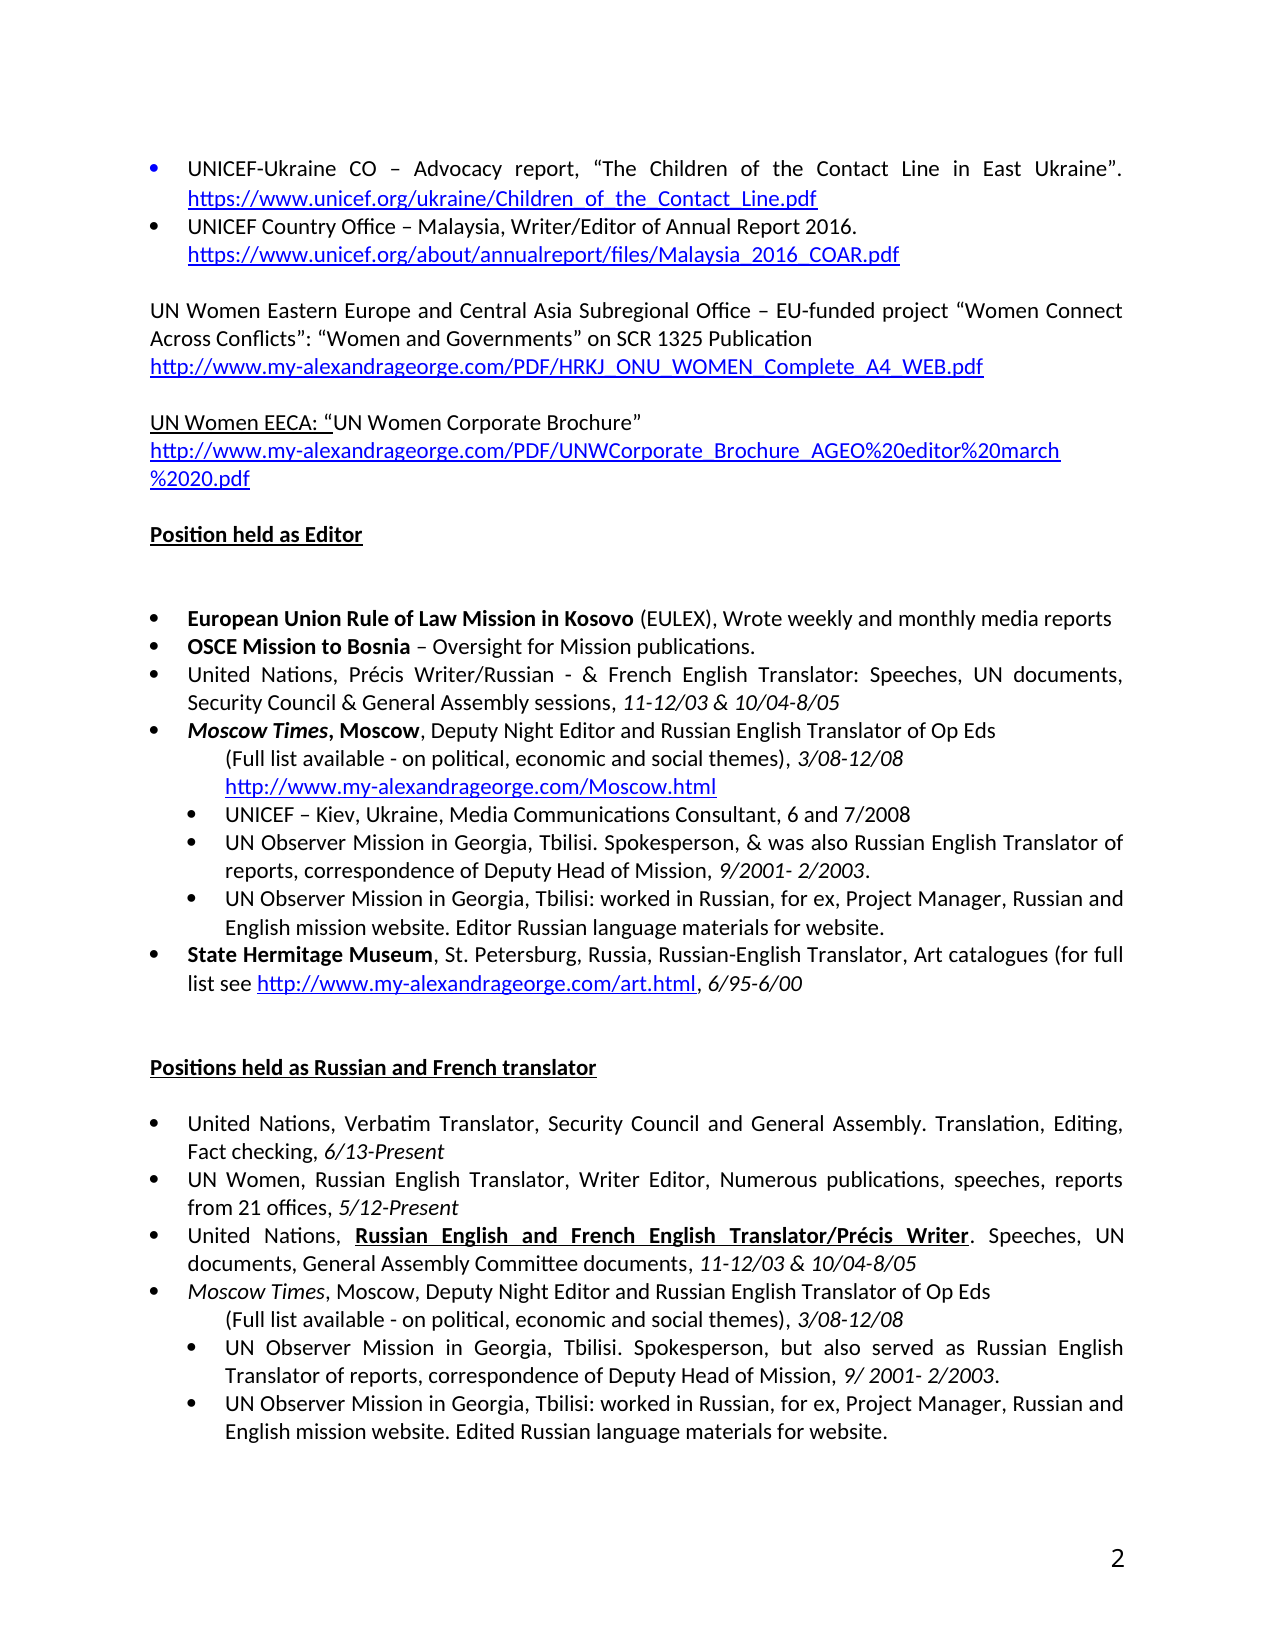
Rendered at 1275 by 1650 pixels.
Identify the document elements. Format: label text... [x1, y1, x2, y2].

list https://www.unicef.org/about/annualreport/files/Malaysia_2016_COAR.pdf [187, 240, 1125, 268]
text UN Women EECA: “UN Women Corporate Brochure” [150, 408, 1125, 436]
text Position held as Editor [150, 520, 1125, 548]
list OSCE Mission to Bosnia – Oversight for Mission publications. [150, 632, 1125, 660]
list United Nations, Précis Writer/Russian - & French English Translator: Speeches, UN documents, Security Council & General Assembly sessions, 11-12/03 & 10/04-8/05 [150, 660, 1125, 716]
list UN Observer Mission in Georgia, Tbilisi. Spokesperson, but also served as Russian English Translator of reports, correspondence of Deputy Head of Mission, 9/ 2001- 2/2003. [187, 1333, 1125, 1389]
list UN Observer Mission in Georgia, Tbilisi. Spokesperson, & was also Russian English Translator of reports, correspondence of Deputy Head of Mission, 9/2001- 2/2003. [187, 828, 1125, 884]
list UNICEF – Kiev, Ukraine, Media Communications Consultant, 6 and 7/2008 [187, 801, 1125, 828]
list UN Women, Russian English Translator, Writer Editor, Numerous publications, speeches, reports from 21 offices, 5/12-Present [150, 1165, 1125, 1221]
list Moscow Times, Moscow, Deputy Night Editor and Russian English Translator of Op Eds [150, 1277, 1125, 1305]
list Moscow Times, Moscow, Deputy Night Editor and Russian English Translator of Op Eds [150, 716, 1125, 744]
list (Full list available - on political, economic and social themes), 3/08-12/08 [225, 744, 1125, 772]
text UN Women Eastern Europe and Central Asia Subregional Office – EU-funded project “Women Connect Across Conflicts”: “Women and Governments” on SCR 1325 Publication [150, 296, 1125, 352]
list State Hermitage Museum, St. Petersburg, Russia, Russian-English Translator, Art catalogues (for full list see http://www.my-alexandrageorge.com/art.html, 6/95-6/00 [150, 941, 1125, 997]
list (Full list available - on political, economic and social themes), 3/08-12/08 [225, 1305, 1125, 1333]
list UN Observer Mission in Georgia, Tbilisi: worked in Russian, for ex, Project Manager, Russian and English mission website. Edited Russian language materials for website. [187, 1389, 1125, 1445]
text http://www.my-alexandrageorge.com/PDF/HRKJ_ONU_WOMEN_Complete_A4_WEB.pdf [150, 352, 1125, 380]
list UNICEF-Ukraine CO – Advocacy report, “The Children of the Contact Line in East Ukraine”. https://www.unicef.org/ukraine/Children_of_the_Contact_Line.pdf [150, 150, 1125, 212]
text Positions held as Russian and French translator [150, 1053, 1125, 1081]
list UNICEF Country Office – Malaysia, Writer/Editor of Annual Report 2016. [150, 212, 1125, 240]
text http://www.my-alexandrageorge.com/PDF/UNWCorporate_Brochure_AGEO%20editor%20march%2020.pdf [150, 436, 1125, 492]
list United Nations, Verbatim Translator, Security Council and General Assembly. Translation, Editing, Fact checking, 6/13-Present [150, 1109, 1125, 1165]
list http://www.my-alexandrageorge.com/Moscow.html [225, 772, 1125, 801]
list European Union Rule of Law Mission in Kosovo (EULEX), Wrote weekly and monthly media reports [150, 604, 1125, 632]
list United Nations, Russian English and French English Translator/Précis Writer. Speeches, UN documents, General Assembly Committee documents, 11-12/03 & 10/04-8/05 [150, 1221, 1125, 1277]
list UN Observer Mission in Georgia, Tbilisi: worked in Russian, for ex, Project Manager, Russian and English mission website. Editor Russian language materials for website. [187, 884, 1125, 941]
